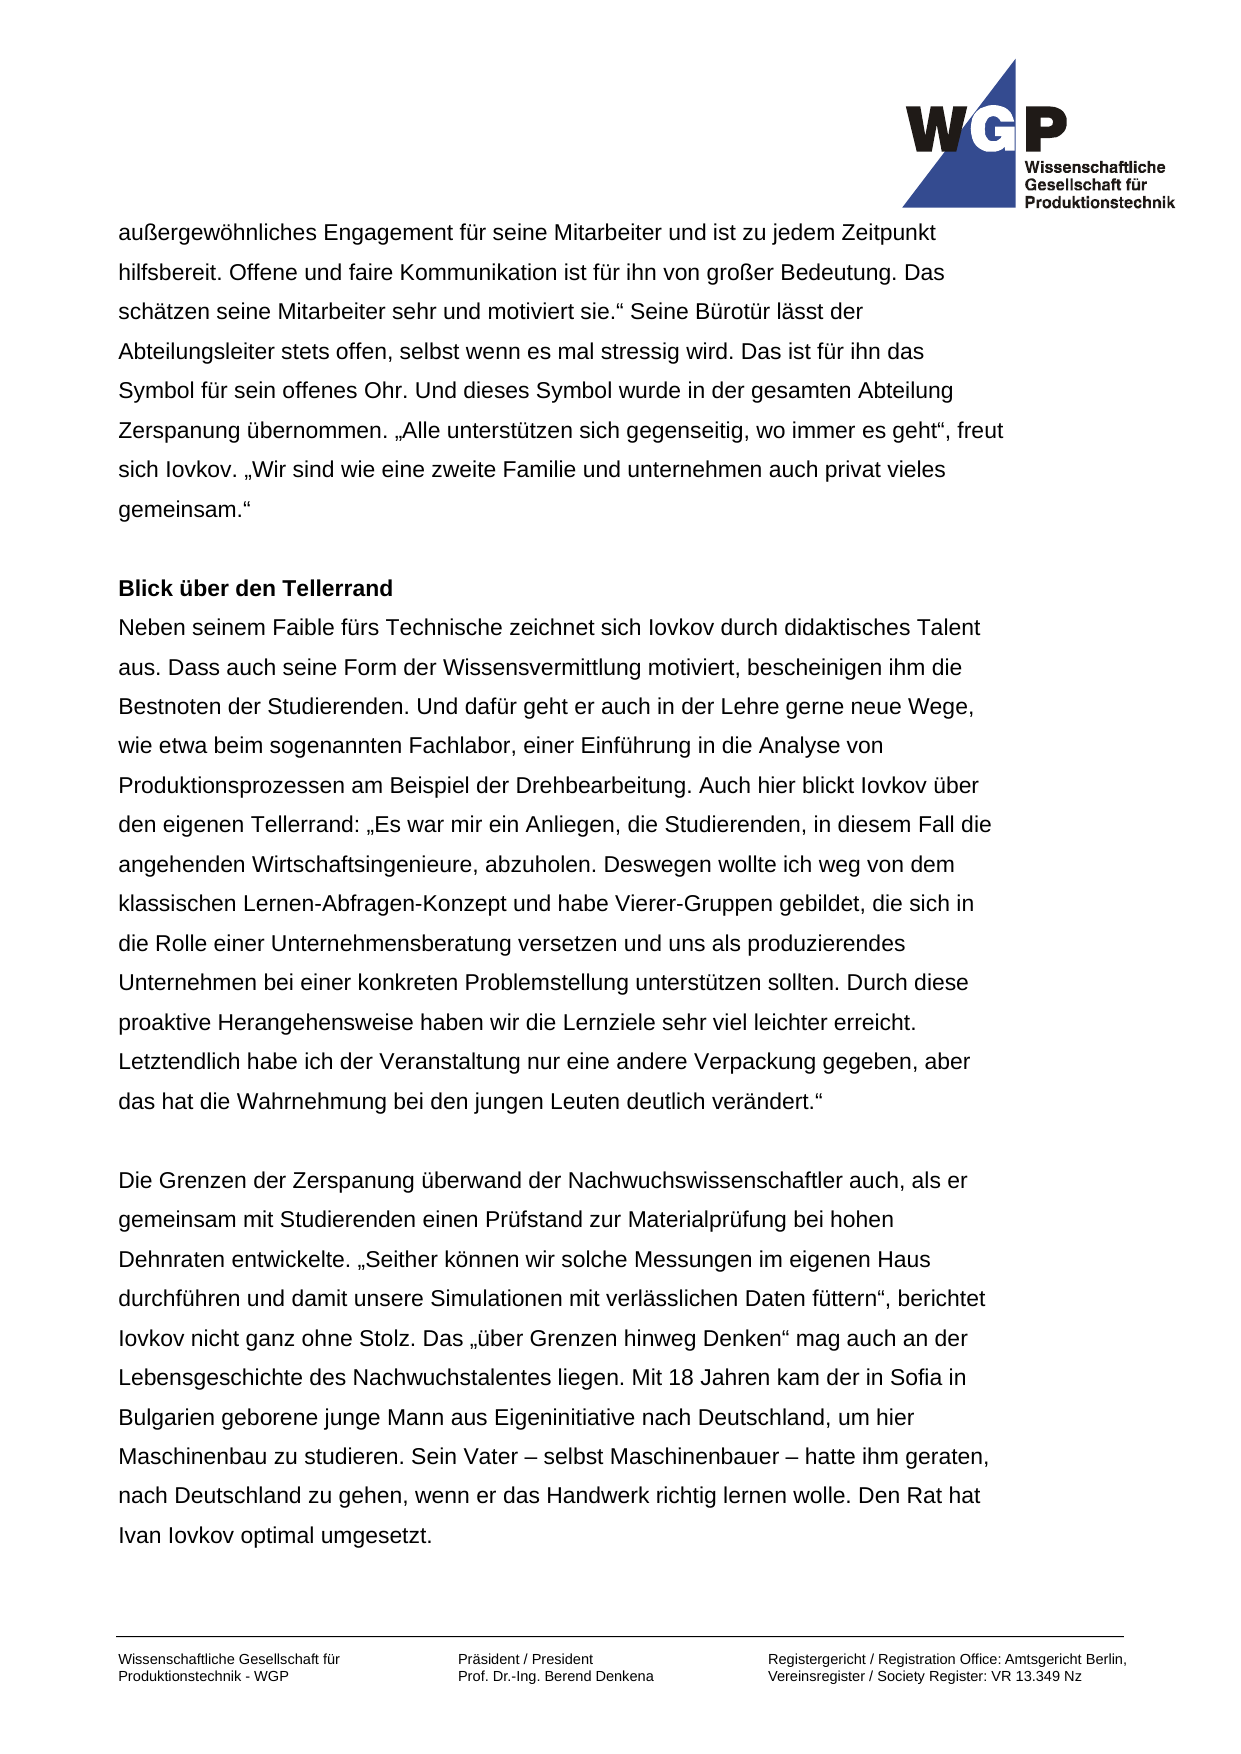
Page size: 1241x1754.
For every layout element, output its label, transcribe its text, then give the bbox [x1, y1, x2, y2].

text Die Grenzen der Zerspanung überwand der Nachwuchswissenschaftler auch, als er gemeinsam mit Studierenden einen Prüfstand zur Materialprüfung bei hohen Dehnraten entwickelte. „Seither können wir solche Messungen im eigenen Haus durchführen und damit unsere Simulationen mit verlässlichen Daten füttern“, berichtet Iovkov nicht ganz ohne Stolz. Das „über Grenzen hinweg Denken“ mag auch an der Lebensgeschichte des Nachwuchstalentes liegen. Mit 18 Jahren kam der in Sofia in Bulgarien geborene junge Mann aus Eigeninitiative nach Deutschland, um hier Maschinenbau zu studieren. Sein Vater – selbst Maschinenbauer – hatte ihm geraten, nach Deutschland zu gehen, wenn er das Handwerk richtig lernen wolle. Den Rat hat Ivan Iovkov optimal umgesetzt. [118, 1167, 1004, 1548]
text Blick über den Tellerrand [118, 574, 1004, 601]
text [118, 219, 1004, 522]
text Neben seinem Faible fürs Technische zeichnet sich Iovkov durch didaktisches Talent aus. Dass auch seine Form der Wissensvermittlung motiviert, bescheinigen ihm die Bestnoten der Studierenden. Und dafür geht er auch in der Lehre gerne neue Wege, wie etwa beim sogenannten Fachlabor, einer Einführung in die Analyse von Produktionsprozessen am Beispiel der Drehbearbeitung. Auch hier blickt Iovkov über den eigenen Tellerrand: „Es war mir ein Anliegen, die Studierenden, in diesem Fall die angehenden Wirtschaftsingenieure, abzuholen. Deswegen wollte ich weg von dem klassischen Lernen-Abfragen-Konzept und habe Vierer-Gruppen gebildet, die sich in die Rolle einer Unternehmensberatung versetzen und uns als produzierendes Unternehmen bei einer konkreten Problemstellung unterstützen sollten. Durch diese proaktive Herangehensweise haben wir die Lernziele sehr viel leichter erreicht. Letztendlich habe ich der Veranstaltung nur eine andere Verpackung gegeben, aber das hat die Wahrnehmung bei den jungen Leuten deutlich verändert.“ [118, 614, 1004, 1114]
